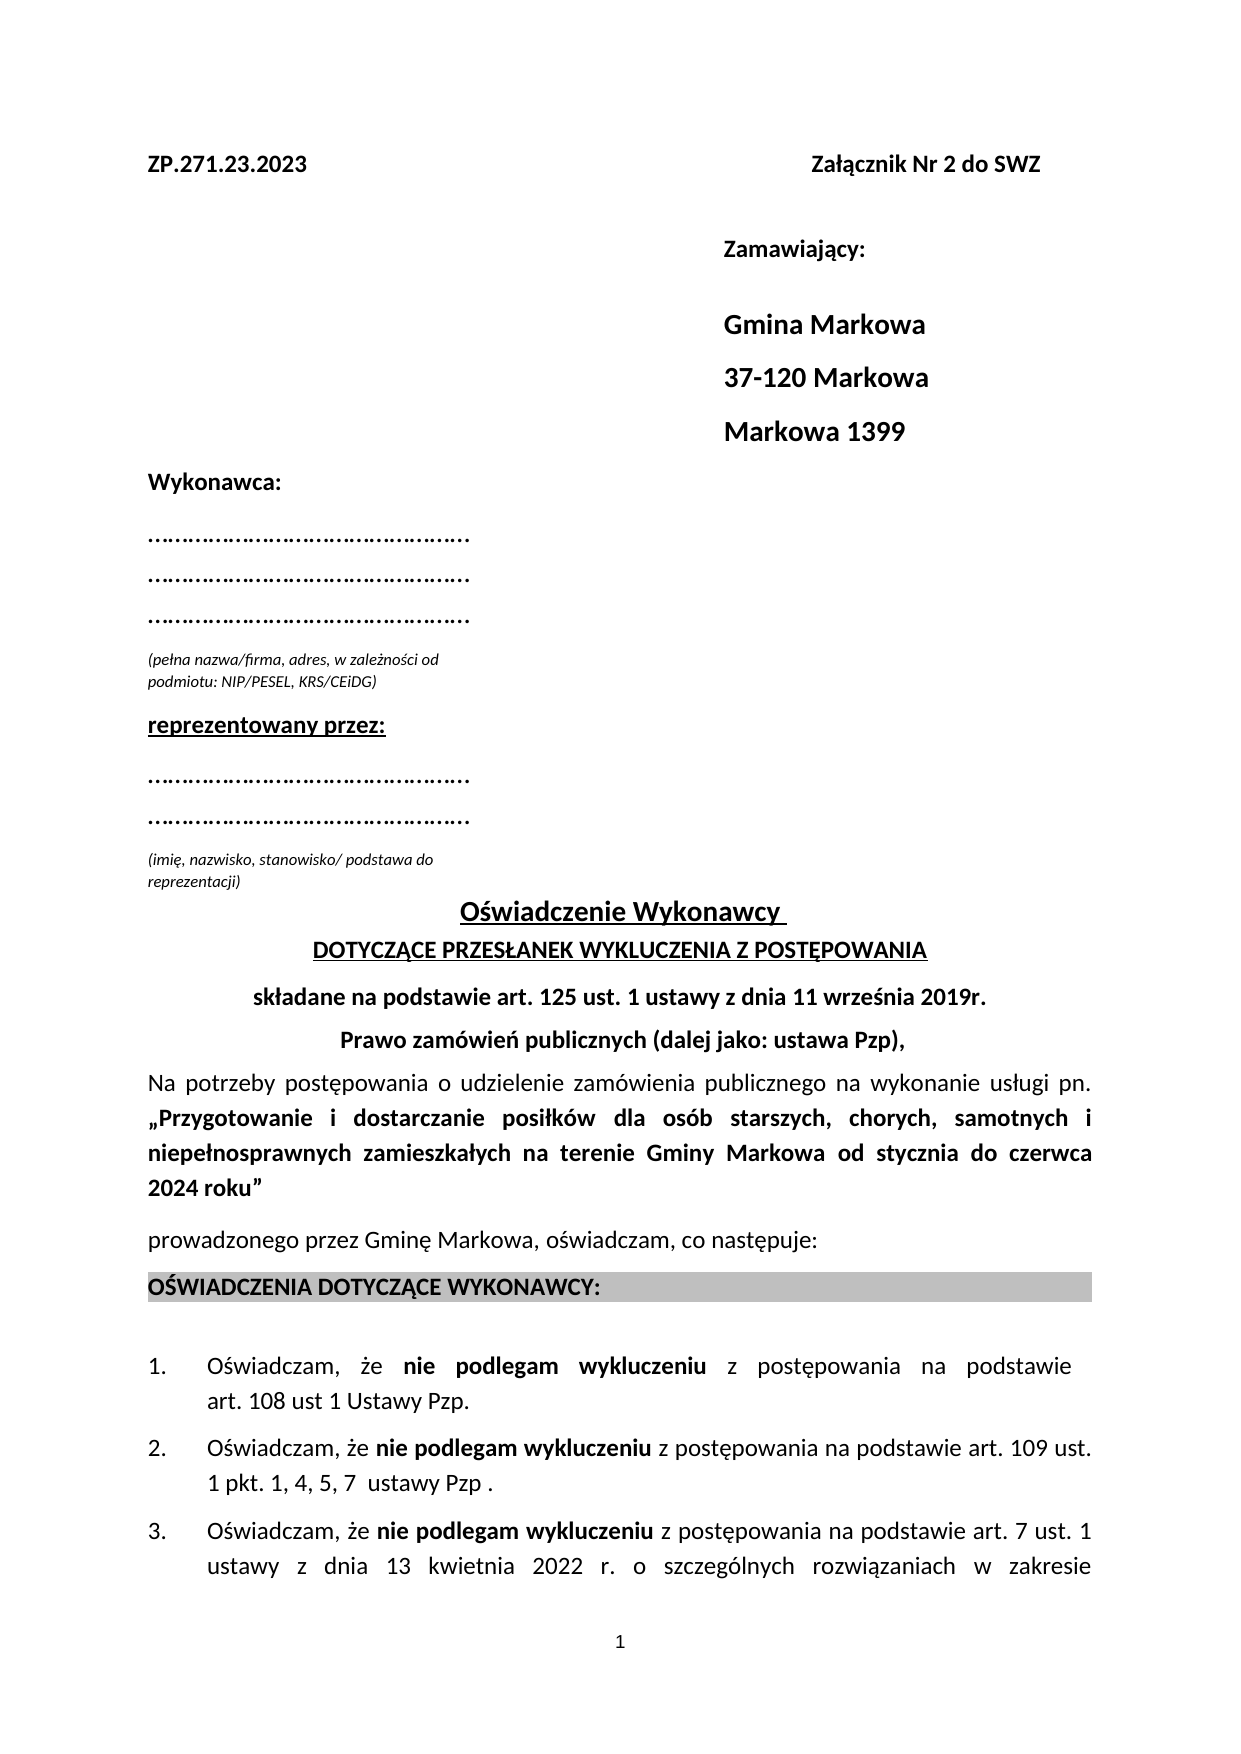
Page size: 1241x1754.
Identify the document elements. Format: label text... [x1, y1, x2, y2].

text Gmina Markowa [724, 306, 1092, 341]
text składane na podstawie art. 125 ust. 1 ustawy z dnia 11 września 2019r. [148, 981, 1092, 1012]
text Prawo zamówień publicznych (dalej jako: ustawa Pzp), [148, 1024, 1092, 1055]
text prowadzonego przez Gminę Markowa, oświadczam, co następuje: [148, 1224, 1092, 1254]
text DOTYCZĄCE PRZESŁANEK WYKLUCZENIA Z POSTĘPOWANIA [148, 934, 1092, 964]
text (pełna nazwa/firma, adres, w zależności od podmiotu: NIP/PESEL, KRS/CEiDG) [148, 649, 472, 691]
text OŚWIADCZENIA DOTYCZĄCE WYKONAWCY: [148, 1272, 1092, 1302]
text Zamawiający: [694, 233, 1092, 263]
text Na potrzeby postępowania o udzielenie zamówienia publicznego na wykonanie usługi pn. „Przygotowanie i dostarczanie posiłków dla osób starszych, chorych, samotnych i niepełnosprawnych zamieszkałych na terenie Gminy Markowa od stycznia do czerwca 2024 roku” [148, 1067, 1092, 1203]
text ……………………………………………………………………………………………………………………………… [148, 514, 472, 631]
text (imię, nazwisko, stanowisko/ podstawa do reprezentacji) [148, 849, 472, 891]
list Oświadczam, że nie podlegam wykluczeniu z postępowania na podstawie art. 109 ust. 1 pkt. 1, 4, 5, 7 ustawy Pzp . [148, 1433, 1092, 1498]
text …………………………………………………………………………………… [148, 755, 472, 831]
text ZP.271.23.2023 Załącznik Nr 2 do SWZ [148, 148, 1092, 178]
text 37-120 Markowa [724, 359, 1092, 395]
text reprezentowany przez: [148, 709, 1092, 740]
text Markowa 1399 [724, 413, 1092, 448]
list Oświadczam, że nie podlegam wykluczeniu z postępowania na podstawie art. 108 ust 1 Ustawy Pzp. [148, 1350, 1092, 1416]
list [148, 1515, 1092, 1581]
text Oświadczenie Wykonawcy [148, 893, 1092, 928]
text Wykonawca: [148, 466, 1092, 497]
